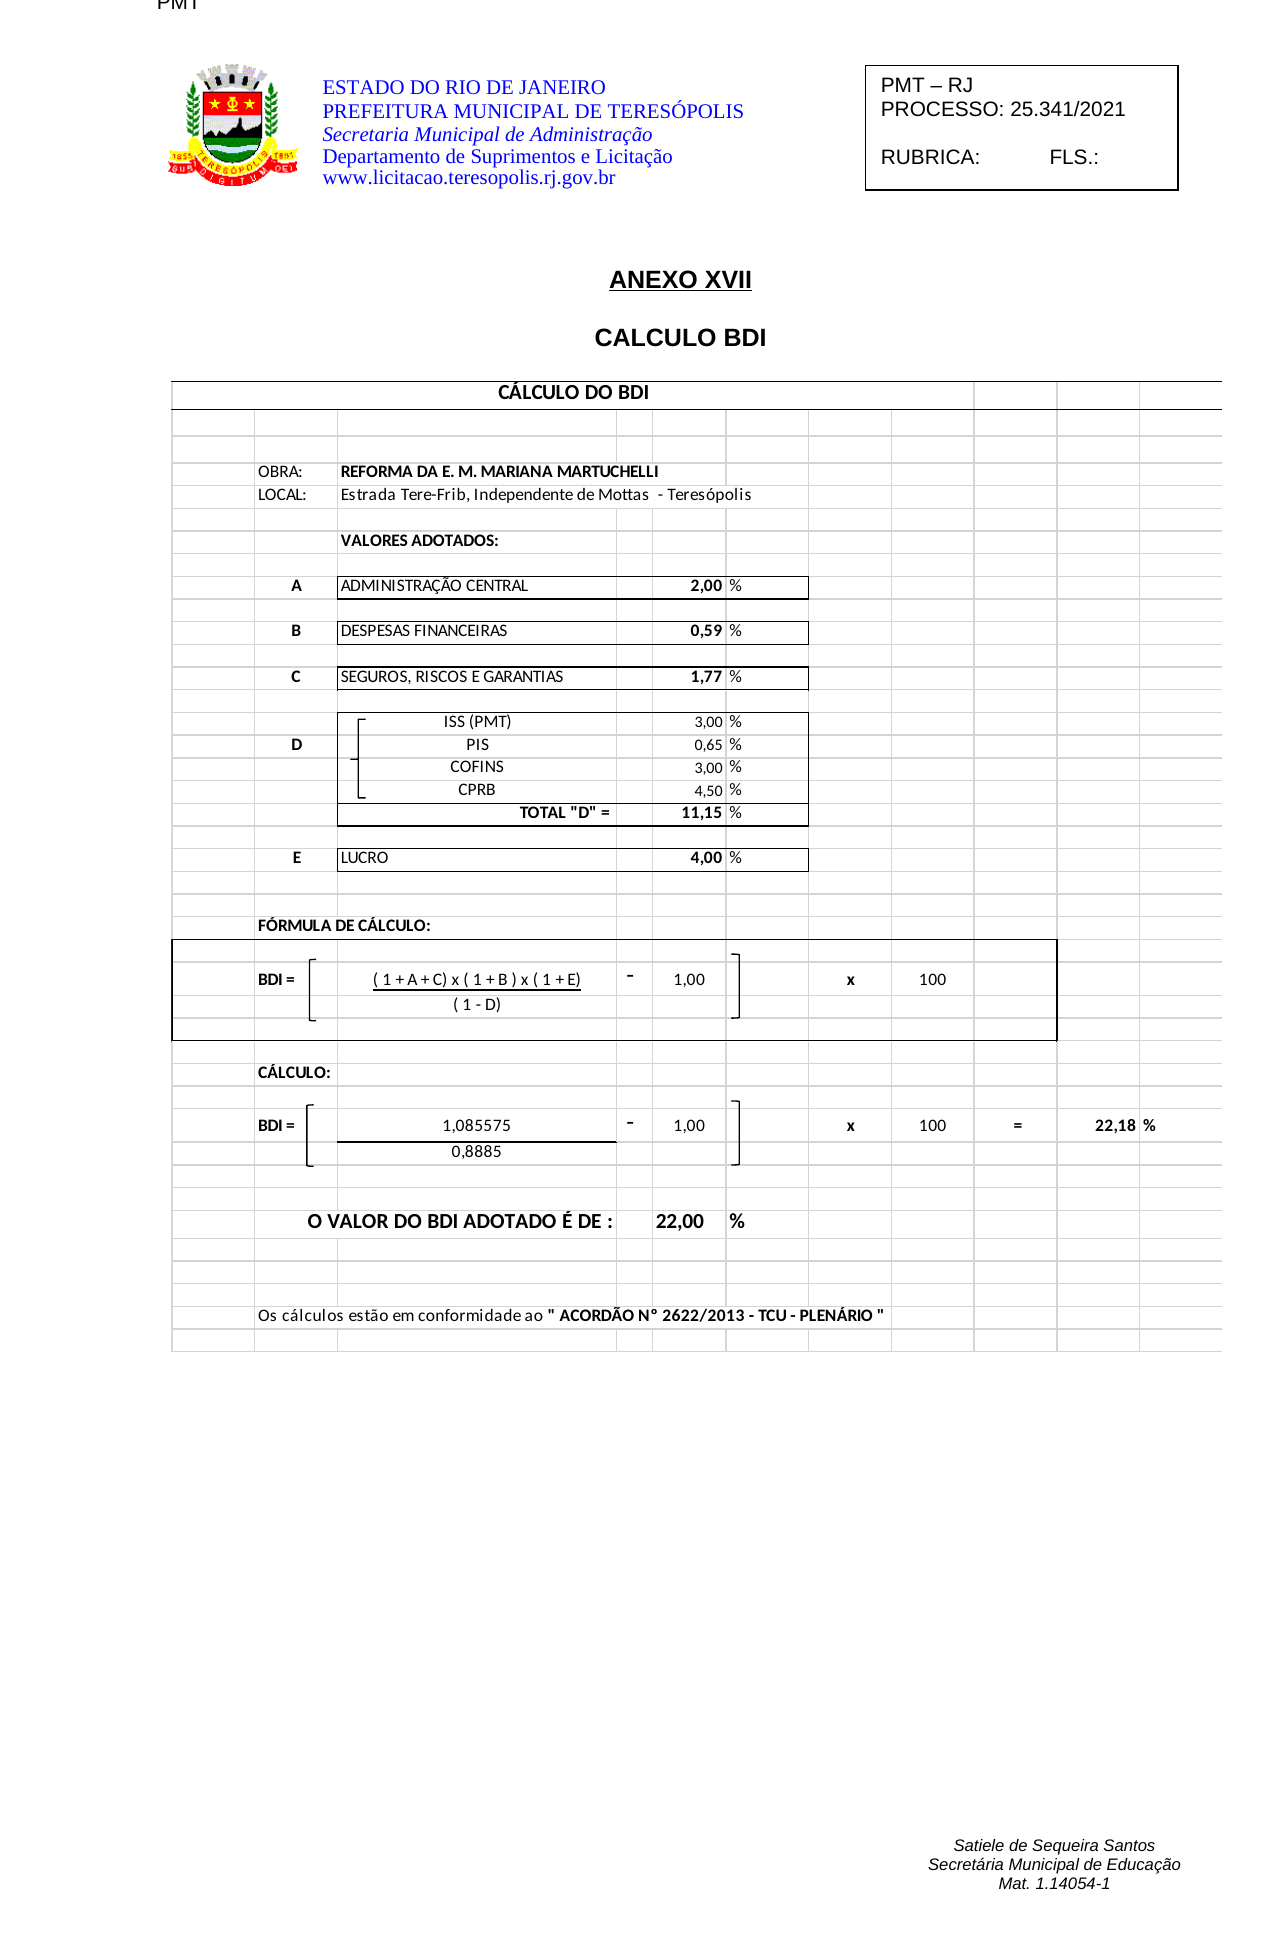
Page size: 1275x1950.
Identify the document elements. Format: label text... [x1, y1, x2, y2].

picture [168, 64, 298, 186]
text ANEXO XVII [171, 265, 1189, 293]
text CALCULO BDI [171, 323, 1189, 352]
